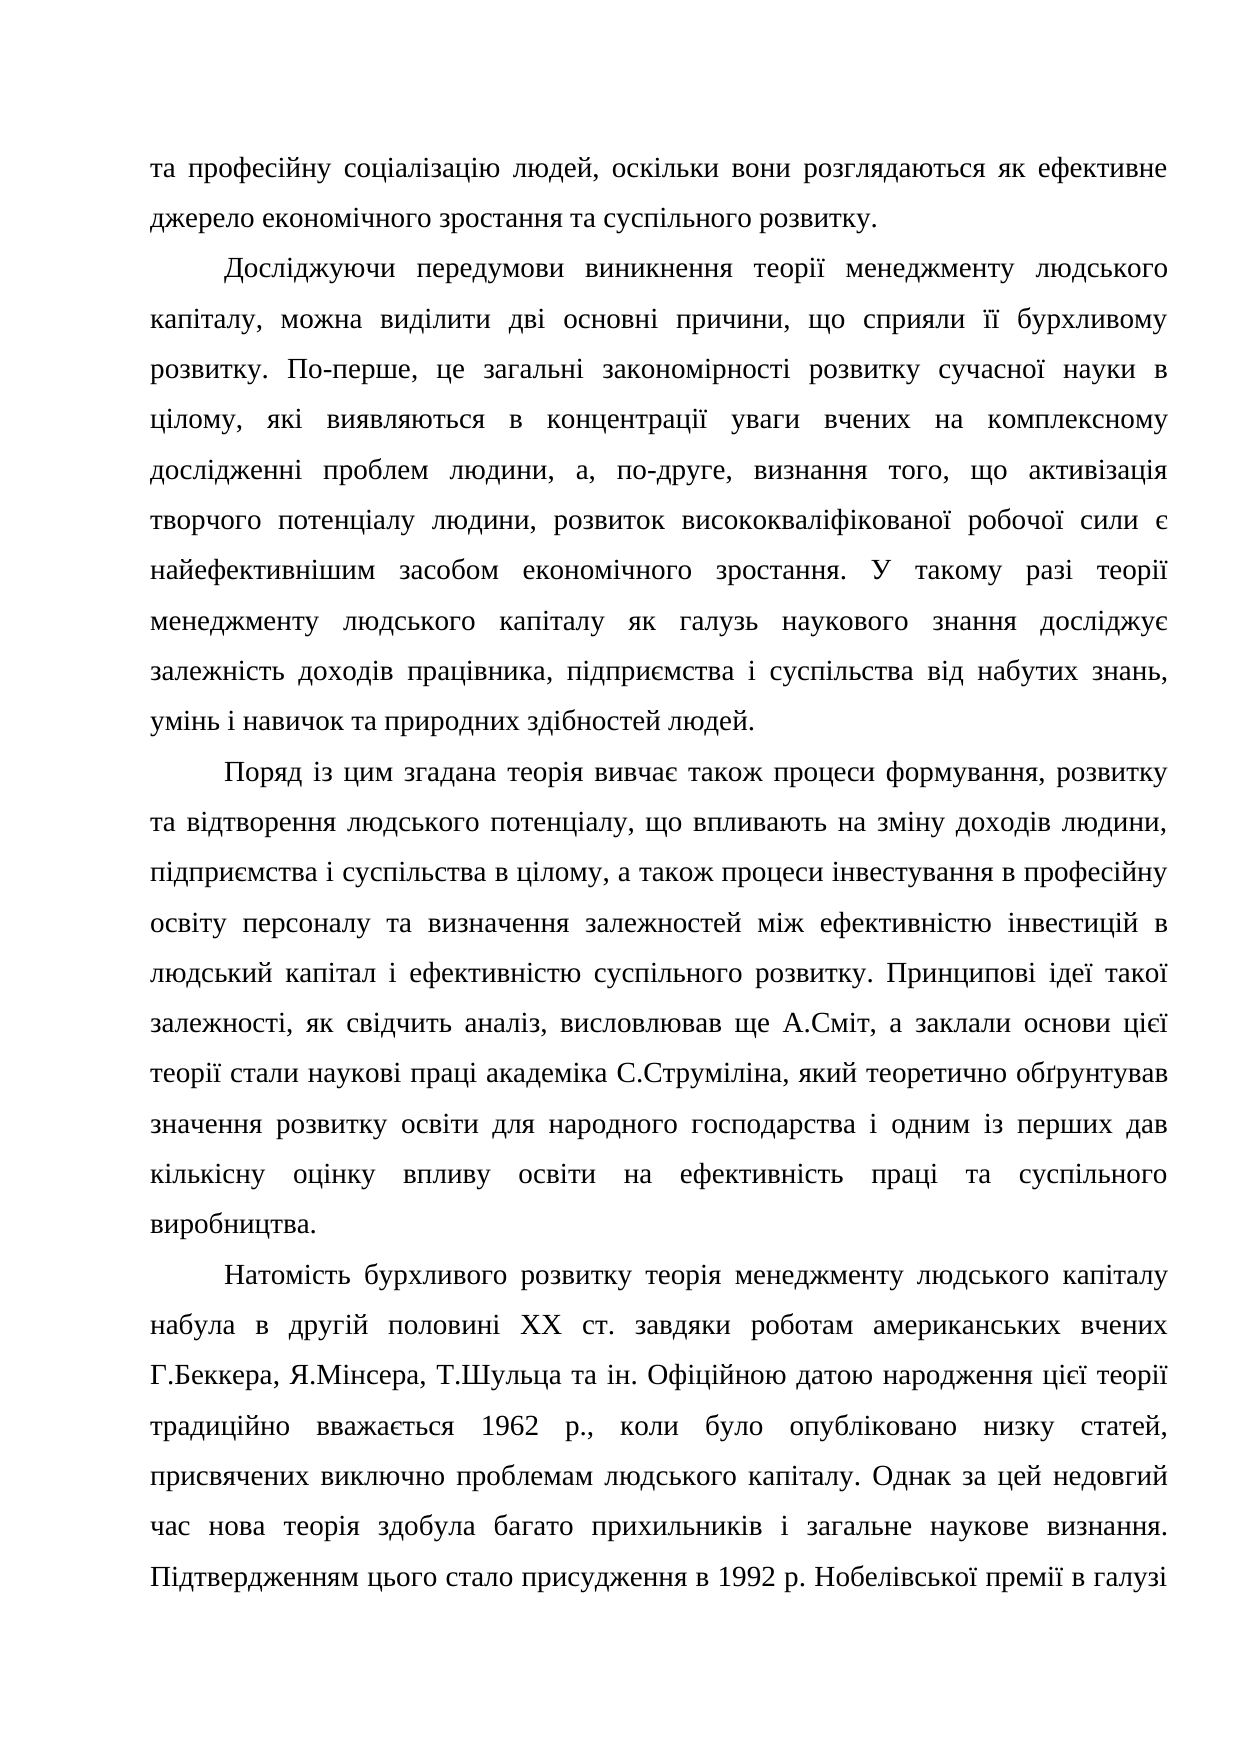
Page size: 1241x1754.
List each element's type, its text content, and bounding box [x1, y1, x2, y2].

text Поряд із цим згадана теорія вивчає також процеси формування, розвитку та відтворення людського потенціалу, що впливають на зміну доходів людини, підприємства і суспільства в цілому, а також процеси інвестування в професійну освіту персоналу та визначення залежностей між ефективністю інвестицій в людський капітал і ефективністю суспільного розвитку. Принципові ідеї такої залежності, як свідчить аналіз, висловлював ще А.Сміт, а заклали основи цієї теорії стали наукові праці академіка С.Струміліна, який теоретично обґрунтував значення розвитку освіти для народного господарства і одним із перших дав кількісну оцінку впливу освіти на ефективність праці та суспільного виробництва. [150, 754, 1169, 1240]
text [150, 1257, 1169, 1592]
text Досліджуючи передумови виникнення теорії менеджменту людського капіталу, можна виділити дві основні причини, що сприяли її бурхливому розвитку. По-перше, це загальні закономірності розвитку сучасної науки в цілому, які виявляються в концентрації уваги вчених на комплексному дослідженні проблем людини, а, по-друге, визнання того, що активізація творчого потенціалу людини, розвиток висококваліфікованої робочої сили є найефективнішим засобом економічного зростання. У такому разі теорії менеджменту людського капіталу як галузь наукового знання досліджує залежність доходів працівника, підприємства і суспільства від набутих знань, умінь і навичок та природних здібностей людей. [150, 251, 1169, 737]
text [150, 150, 1169, 234]
